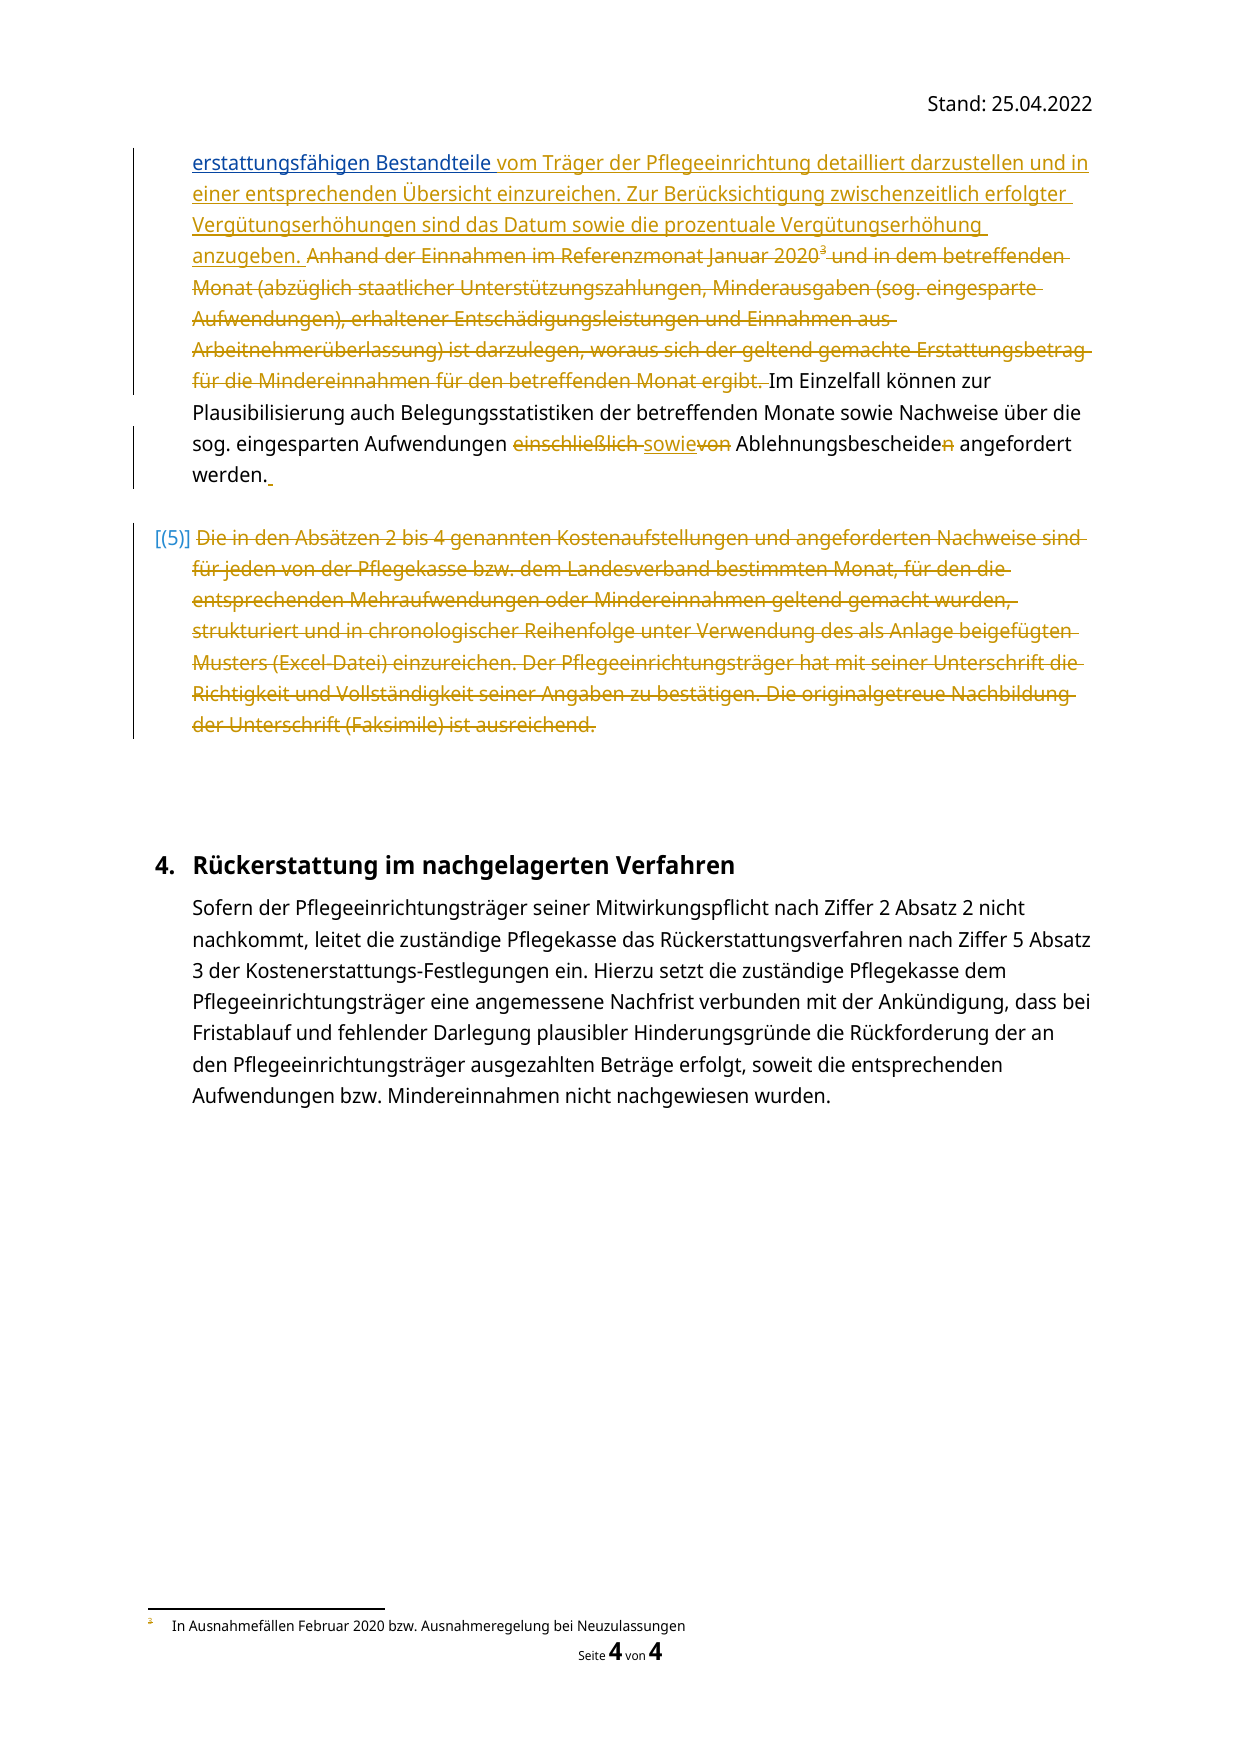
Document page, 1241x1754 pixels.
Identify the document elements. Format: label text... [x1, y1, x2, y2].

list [154, 148, 1092, 489]
subtitle Rückerstattung im nachgelagerten Verfahren [155, 848, 1092, 882]
list Sofern der Pflegeeinrichtungsträger seiner Mitwirkungspflicht nach Ziffer 2 Absatz 2 nicht nachkommt, leitet die zuständige Pflegekasse das Rückerstattungsverfahren nach Ziffer 5 Absatz 3 der Kostenerstattungs-Festlegungen ein. Hierzu setzt die zuständige Pflegekasse dem Pflegeeinrichtungsträger eine angemessene Nachfrist verbunden mit der Ankündigung, dass bei Fristablauf und fehlender Darlegung plausibler Hinderungsgründe die Rückforderung der an den Pflegeeinrichtungsträger ausgezahlten Beträge erfolgt, soweit die entsprechenden Aufwendungen bzw. Mindereinnahmen nicht nachgewiesen wurden. [192, 893, 1092, 1109]
